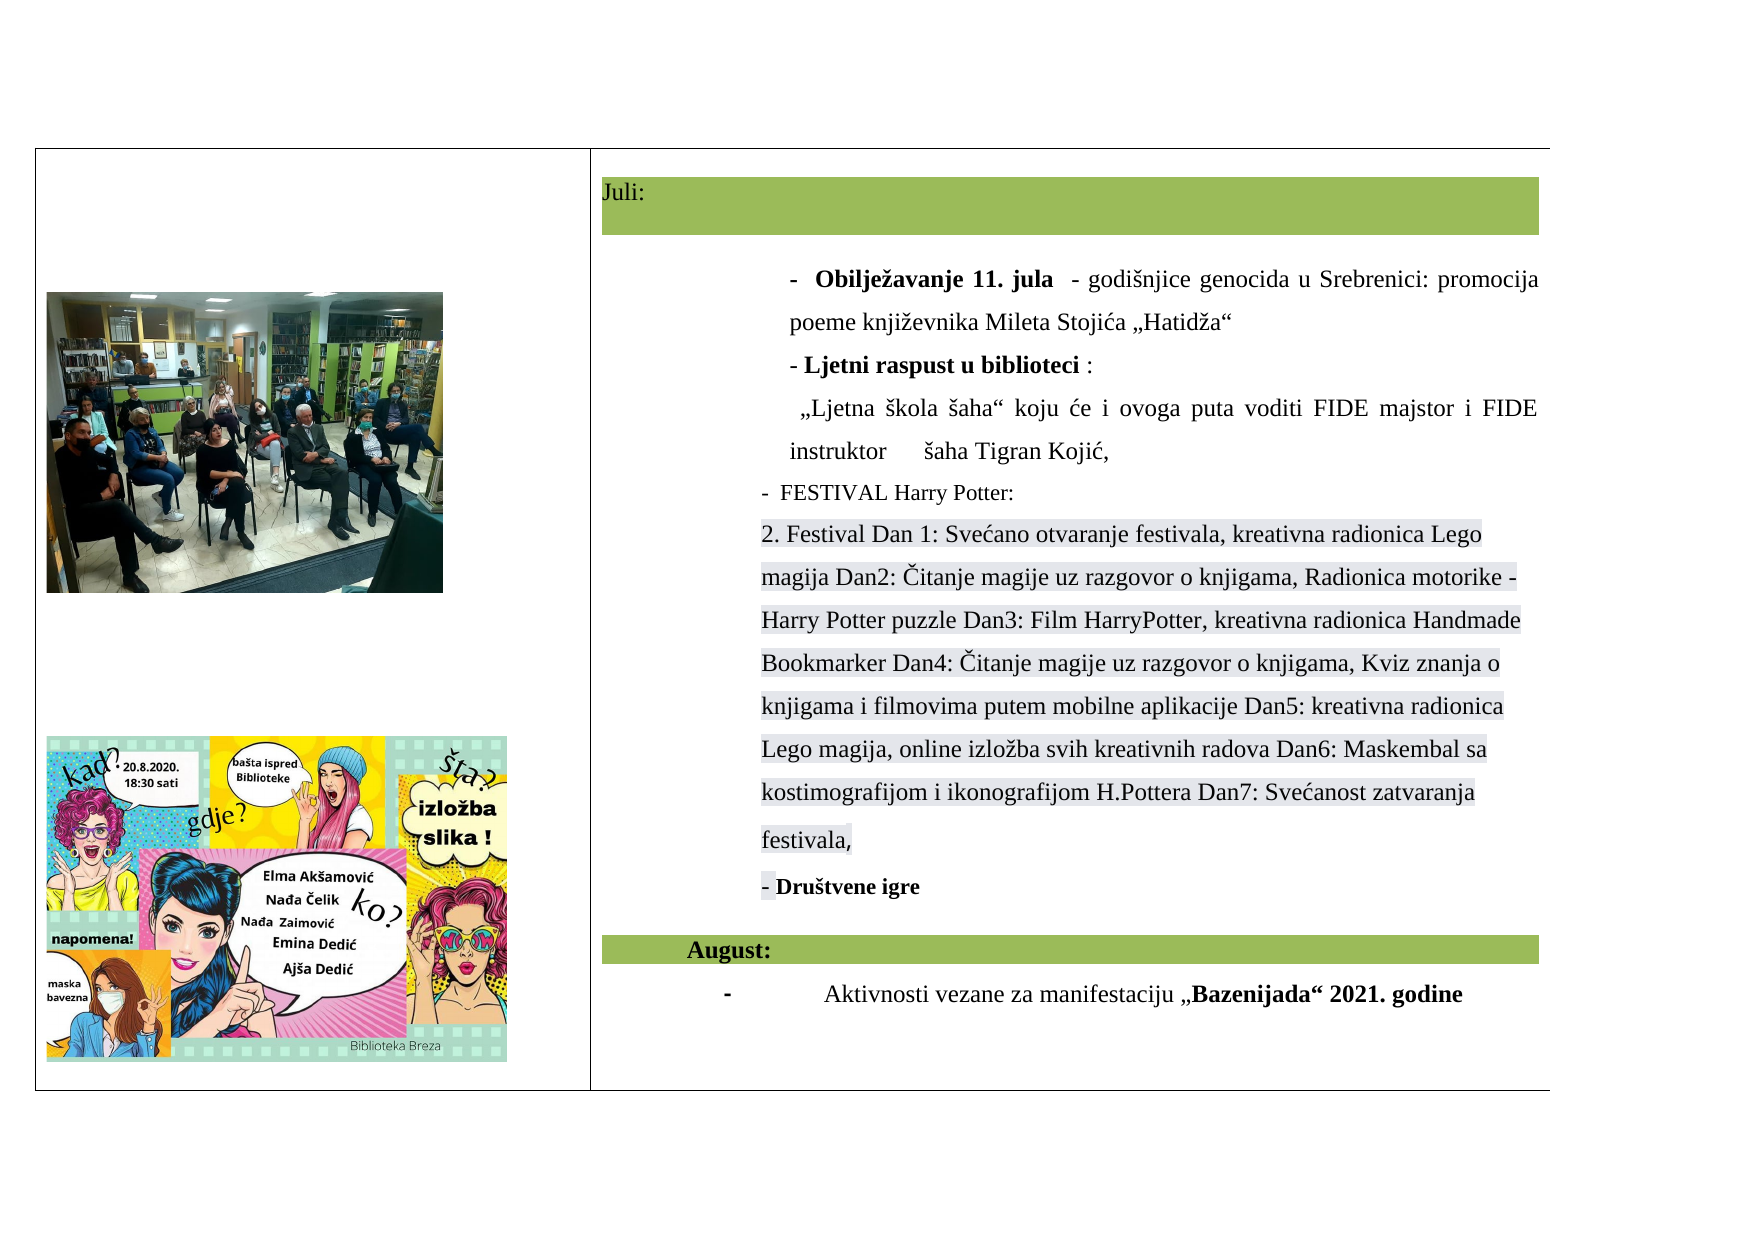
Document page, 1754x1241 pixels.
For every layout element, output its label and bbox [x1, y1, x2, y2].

table_header [591, 149, 1550, 1090]
picture [46, 736, 507, 1062]
picture [46, 292, 443, 593]
table_header [36, 149, 590, 1090]
